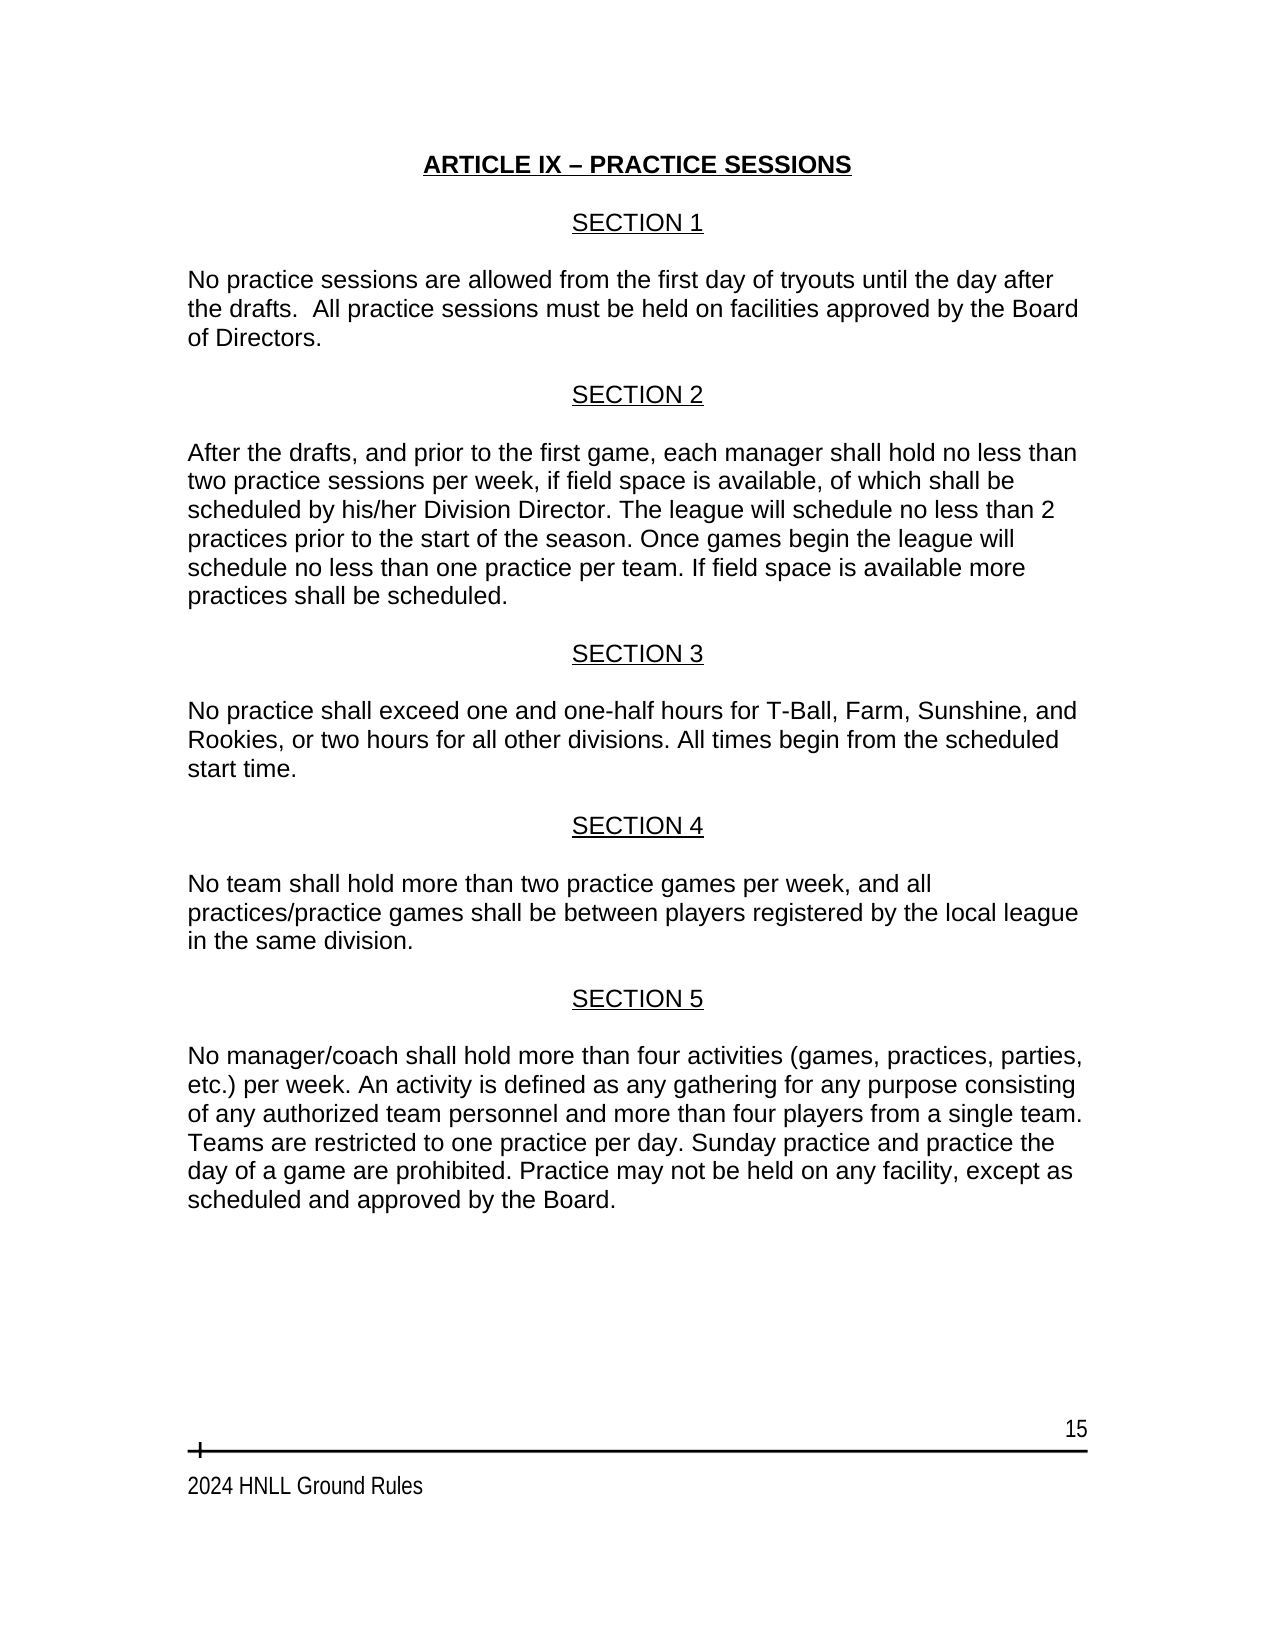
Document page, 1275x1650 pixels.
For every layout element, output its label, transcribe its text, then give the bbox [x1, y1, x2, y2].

text No manager/coach shall hold more than four activities (games, practices, parties, etc.) per week. An activity is defined as any gathering for any purpose consisting of any authorized team personnel and more than four players from a single team. Teams are restricted to one practice per day. Sunday practice and practice the day of a game are prohibited. Practice may not be held on any facility, except as scheduled and approved by the Board. [187, 1041, 1087, 1214]
text SECTION 3 [187, 639, 1087, 667]
text No team shall hold more than two practice games per week, and all practices/practice games shall be between players registered by the local league in the same division. [187, 869, 1087, 955]
text SECTION 4 [187, 811, 1087, 840]
picture [187, 1442, 1088, 1458]
text SECTION 1 [187, 207, 1087, 236]
text No practice shall exceed one and one-half hours for T-Ball, Farm, Sunshine, and Rookies, or two hours for all other divisions. All times begin from the scheduled start time. [187, 696, 1087, 782]
text ARTICLE IX – PRACTICE SESSIONS [187, 150, 1087, 179]
text SECTION 2 [187, 380, 1087, 409]
text After the drafts, and prior to the first game, each manager shall hold no less than two practice sessions per week, if field space is available, of which shall be scheduled by his/her Division Director. The league will schedule no less than 2 practices prior to the start of the season. Once games begin the league will schedule no less than one practice per team. If field space is available more practices shall be scheduled. [187, 437, 1087, 610]
text SECTION 5 [187, 984, 1087, 1012]
text No practice sessions are allowed from the first day of tryouts until the day after the drafts. All practice sessions must be held on facilities approved by the Board of Directors. [187, 265, 1087, 351]
